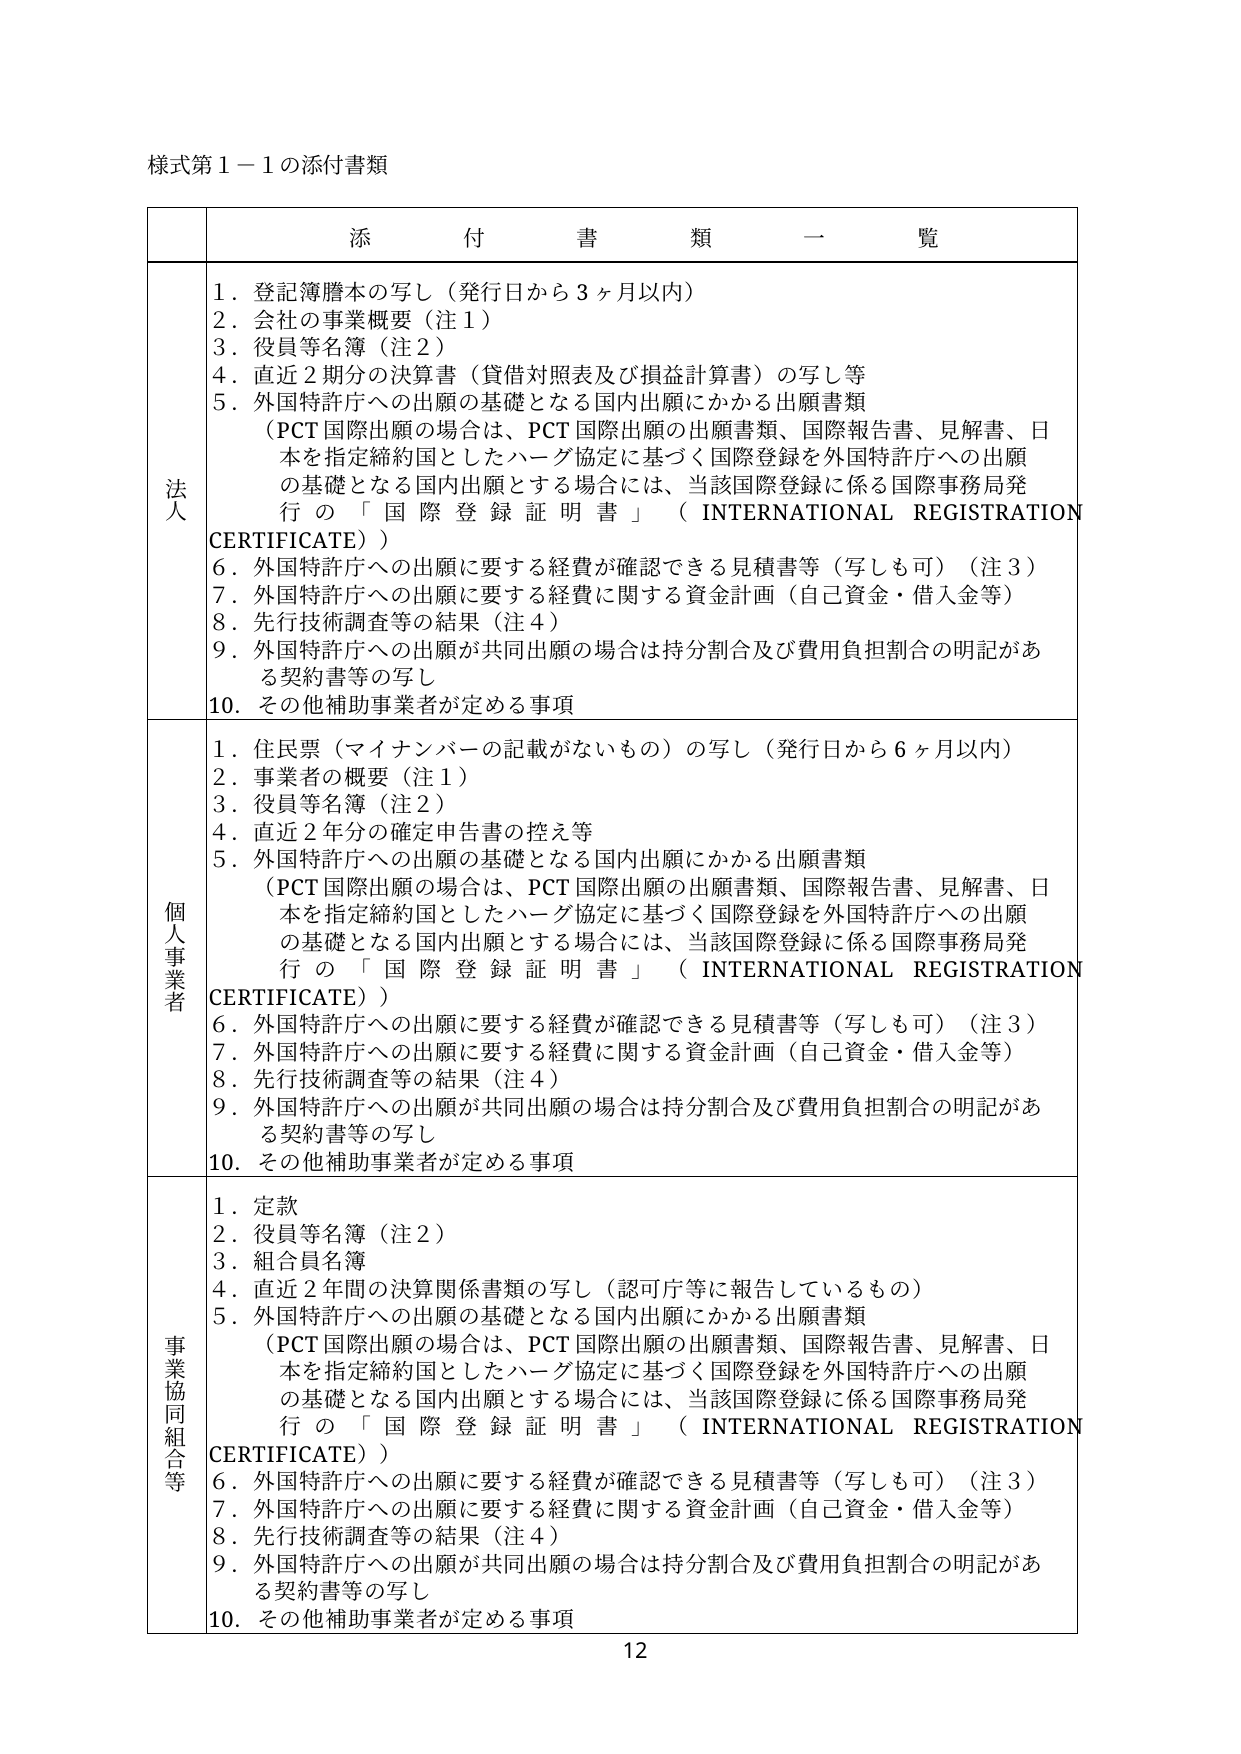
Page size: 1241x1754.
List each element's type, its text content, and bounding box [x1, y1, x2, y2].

table_cell １．登記簿謄本の写し（発行日から3ヶ月以内） ２．会社の事業概要（注１） ３．役員等名簿（注２） ４．直近２期分の決算書（貸借対照表及び損益計算書）の写し等 ５．外国特許庁への出願の基礎となる国内出願にかかる出願書類 （PCT国際出願の場合は、PCT国際出願の出願書類、国際報告書、見解書、日 本を指定締約国としたハーグ協定に基づく国際登録を外国特許庁への出願 の基礎となる国内出願とする場合には、当該国際登録に係る国際事務局発 行の「国際登録証明書」（INTERNATIONAL REGISTRATION CERTIFICATE）） ６．外国特許庁への出願に要する経費が確認できる見積書等（写しも可）（注３） ７．外国特許庁への出願に要する経費に関する資金計画（自己資金・借入金等） ８．先行技術調査等の結果（注４） ９．外国特許庁への出願が共同出願の場合は持分割合及び費用負担割合の明記があ る契約書等の写し 10．その他補助事業者が定める事項 [207, 263, 1077, 718]
table_cell １．定款 ２．役員等名簿（注２） ３．組合員名簿 ４．直近２年間の決算関係書類の写し（認可庁等に報告しているもの） ５．外国特許庁への出願の基礎となる国内出願にかかる出願書類 （PCT国際出願の場合は、PCT国際出願の出願書類、国際報告書、見解書、日 本を指定締約国としたハーグ協定に基づく国際登録を外国特許庁への出願 の基礎となる国内出願とする場合には、当該国際登録に係る国際事務局発 行の「国際登録証明書」（INTERNATIONAL REGISTRATION CERTIFICATE）） ６．外国特許庁への出願に要する経費が確認できる見積書等（写しも可）（注３） ７．外国特許庁への出願に要する経費に関する資金計画（自己資金・借入金等） ８．先行技術調査等の結果（注４） ９．外国特許庁への出願が共同出願の場合は持分割合及び費用負担割合の明記があ る契約書等の写し 10．その他補助事業者が定める事項 [207, 1177, 1077, 1633]
table_cell 法人 [148, 263, 206, 718]
table_cell 事業協同組合等 [148, 1177, 206, 1633]
table_header 添 付 書 類 一 覧 [207, 208, 1077, 261]
text 様式第１－１の添付書類 [148, 148, 1122, 179]
table_cell 個人事業者 [148, 720, 206, 1176]
table_cell １．住民票（マイナンバーの記載がないもの）の写し（発行日から6ヶ月以内） ２．事業者の概要（注１） ３．役員等名簿（注２） ４．直近２年分の確定申告書の控え等 ５．外国特許庁への出願の基礎となる国内出願にかかる出願書類 （PCT国際出願の場合は、PCT国際出願の出願書類、国際報告書、見解書、日 本を指定締約国としたハーグ協定に基づく国際登録を外国特許庁への出願 の基礎となる国内出願とする場合には、当該国際登録に係る国際事務局発 行の「国際登録証明書」（INTERNATIONAL REGISTRATION CERTIFICATE）） ６．外国特許庁への出願に要する経費が確認できる見積書等（写しも可）（注３） ７．外国特許庁への出願に要する経費に関する資金計画（自己資金・借入金等） ８．先行技術調査等の結果（注４） ９．外国特許庁への出願が共同出願の場合は持分割合及び費用負担割合の明記があ る契約書等の写し 10．その他補助事業者が定める事項 [207, 720, 1077, 1176]
table_header [148, 208, 206, 261]
